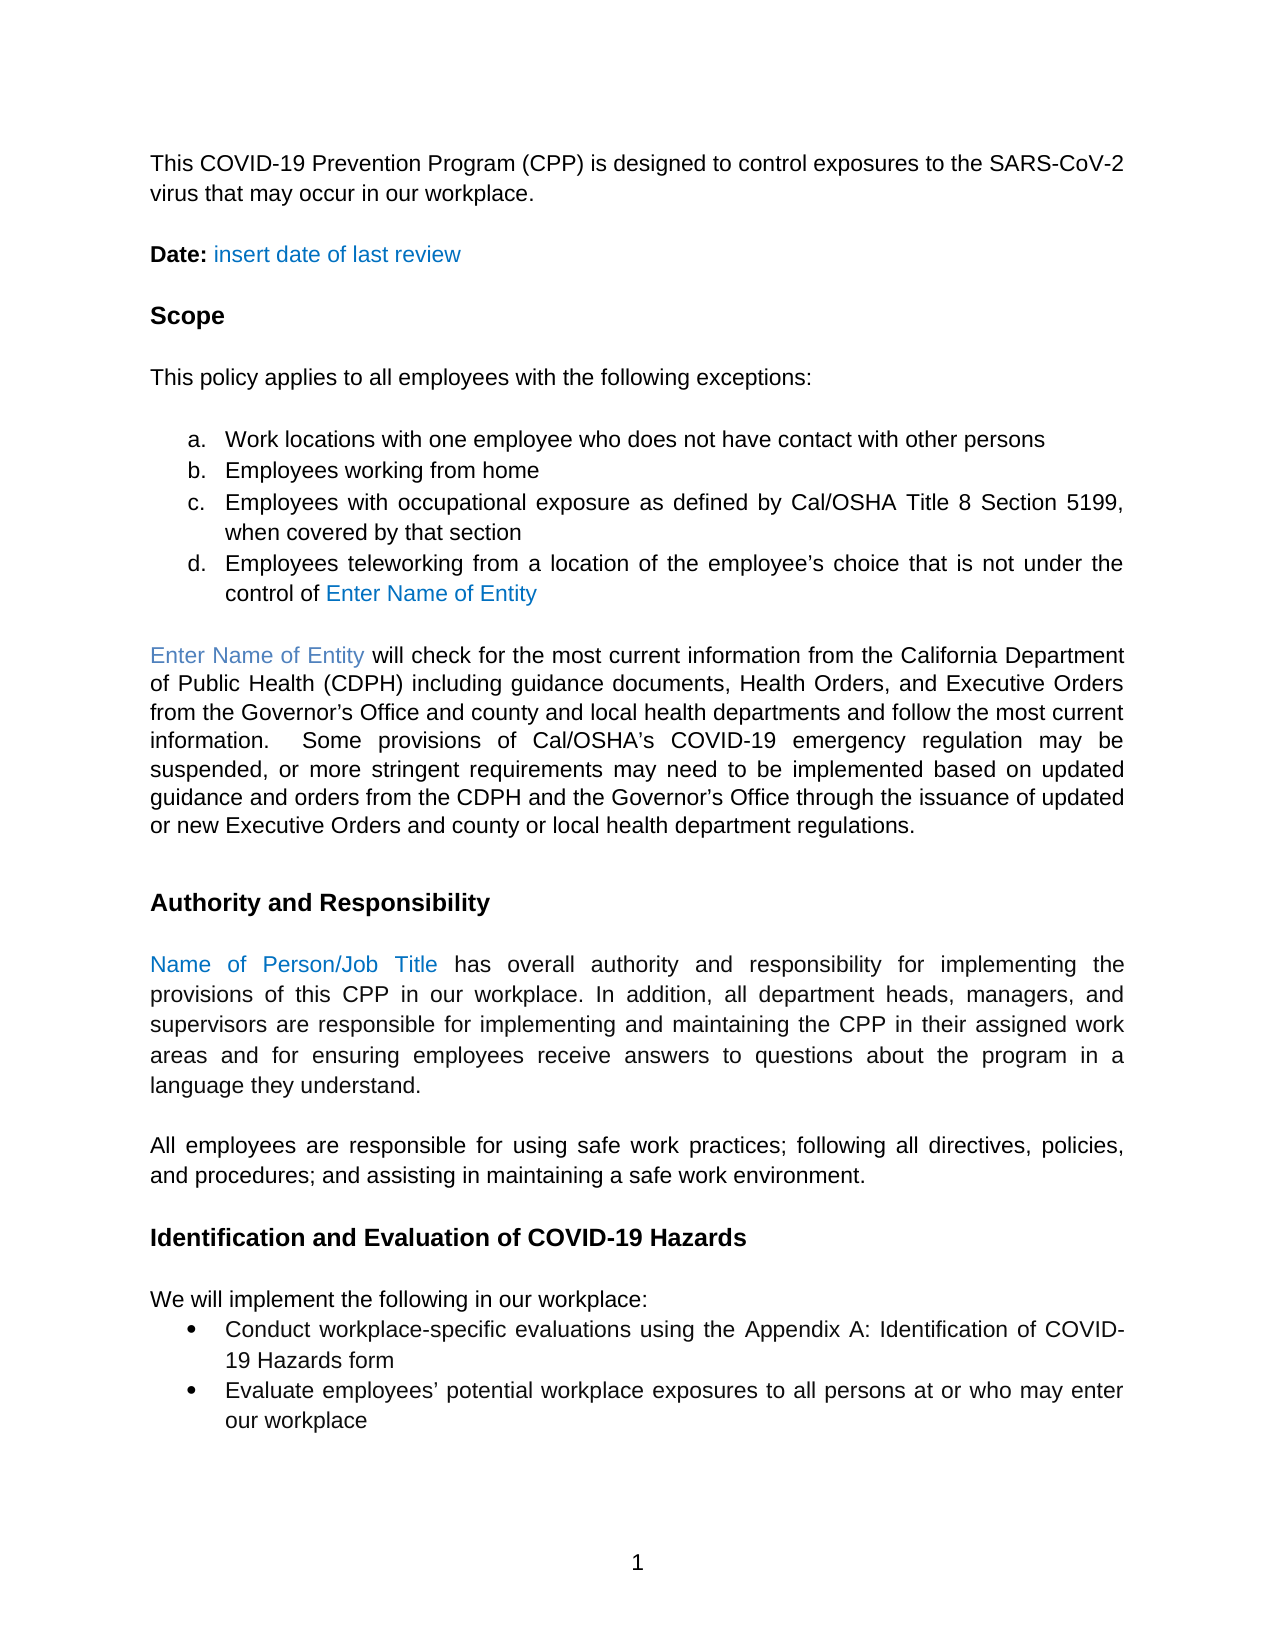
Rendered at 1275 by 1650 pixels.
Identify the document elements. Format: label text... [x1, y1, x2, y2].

text Enter Name of Entity will check for the most current information from the California Department of Public Health (CDPH) including guidance documents, Health Orders, and Executive Orders from the Governor’s Office and county and local health departments and follow the most current information. Some provisions of Cal/OSHA’s COVID-19 emergency regulation may be suspended, or more stringent requirements may need to be implemented based on updated guidance and orders from the CDPH and the Governor’s Office through the issuance of updated or new Executive Orders and county or local health department regulations. [150, 642, 1125, 839]
text Name of Person/Job Title has overall authority and responsibility for implementing the provisions of this CPP in our workplace. In addition, all department heads, managers, and supervisors are responsible for implementing and maintaining the CPP in their assigned work areas and for ensuring employees receive answers to questions about the program in a language they understand. [150, 951, 1125, 1098]
list Conduct workplace-specific evaluations using the Appendix A: Identification of COVID-19 Hazards form [187, 1316, 1125, 1373]
text All employees are responsible for using safe work practices; following all directives, policies, and procedures; and assisting in maintaining a safe work environment. [150, 1132, 1125, 1189]
list Employees with occupational exposure as defined by Cal/OSHA Title 8 Section 5199, when covered by that section [187, 488, 1125, 545]
subtitle Identification and Evaluation of COVID-19 Hazards [150, 1223, 1125, 1252]
list Employees teleworking from a location of the employee’s choice that is not under the control of Enter Name of Entity [187, 550, 1125, 607]
text Date: insert date of last review [150, 241, 1125, 267]
text This COVID-19 Prevention Program (CPP) is designed to control exposures to the SARS-CoV-2 virus that may occur in our workplace. [150, 150, 1125, 207]
subtitle Authority and Responsibility [150, 888, 1125, 917]
subtitle Scope [150, 301, 1125, 330]
text We will implement the following in our workplace: [150, 1286, 1125, 1312]
text This policy applies to all employees with the following exceptions: [150, 364, 1125, 391]
list Work locations with one employee who does not have contact with other persons [187, 426, 1125, 452]
list Evaluate employees’ potential workplace exposures to all persons at or who may enter our workplace [187, 1377, 1125, 1433]
list Employees working from home [187, 457, 1125, 483]
